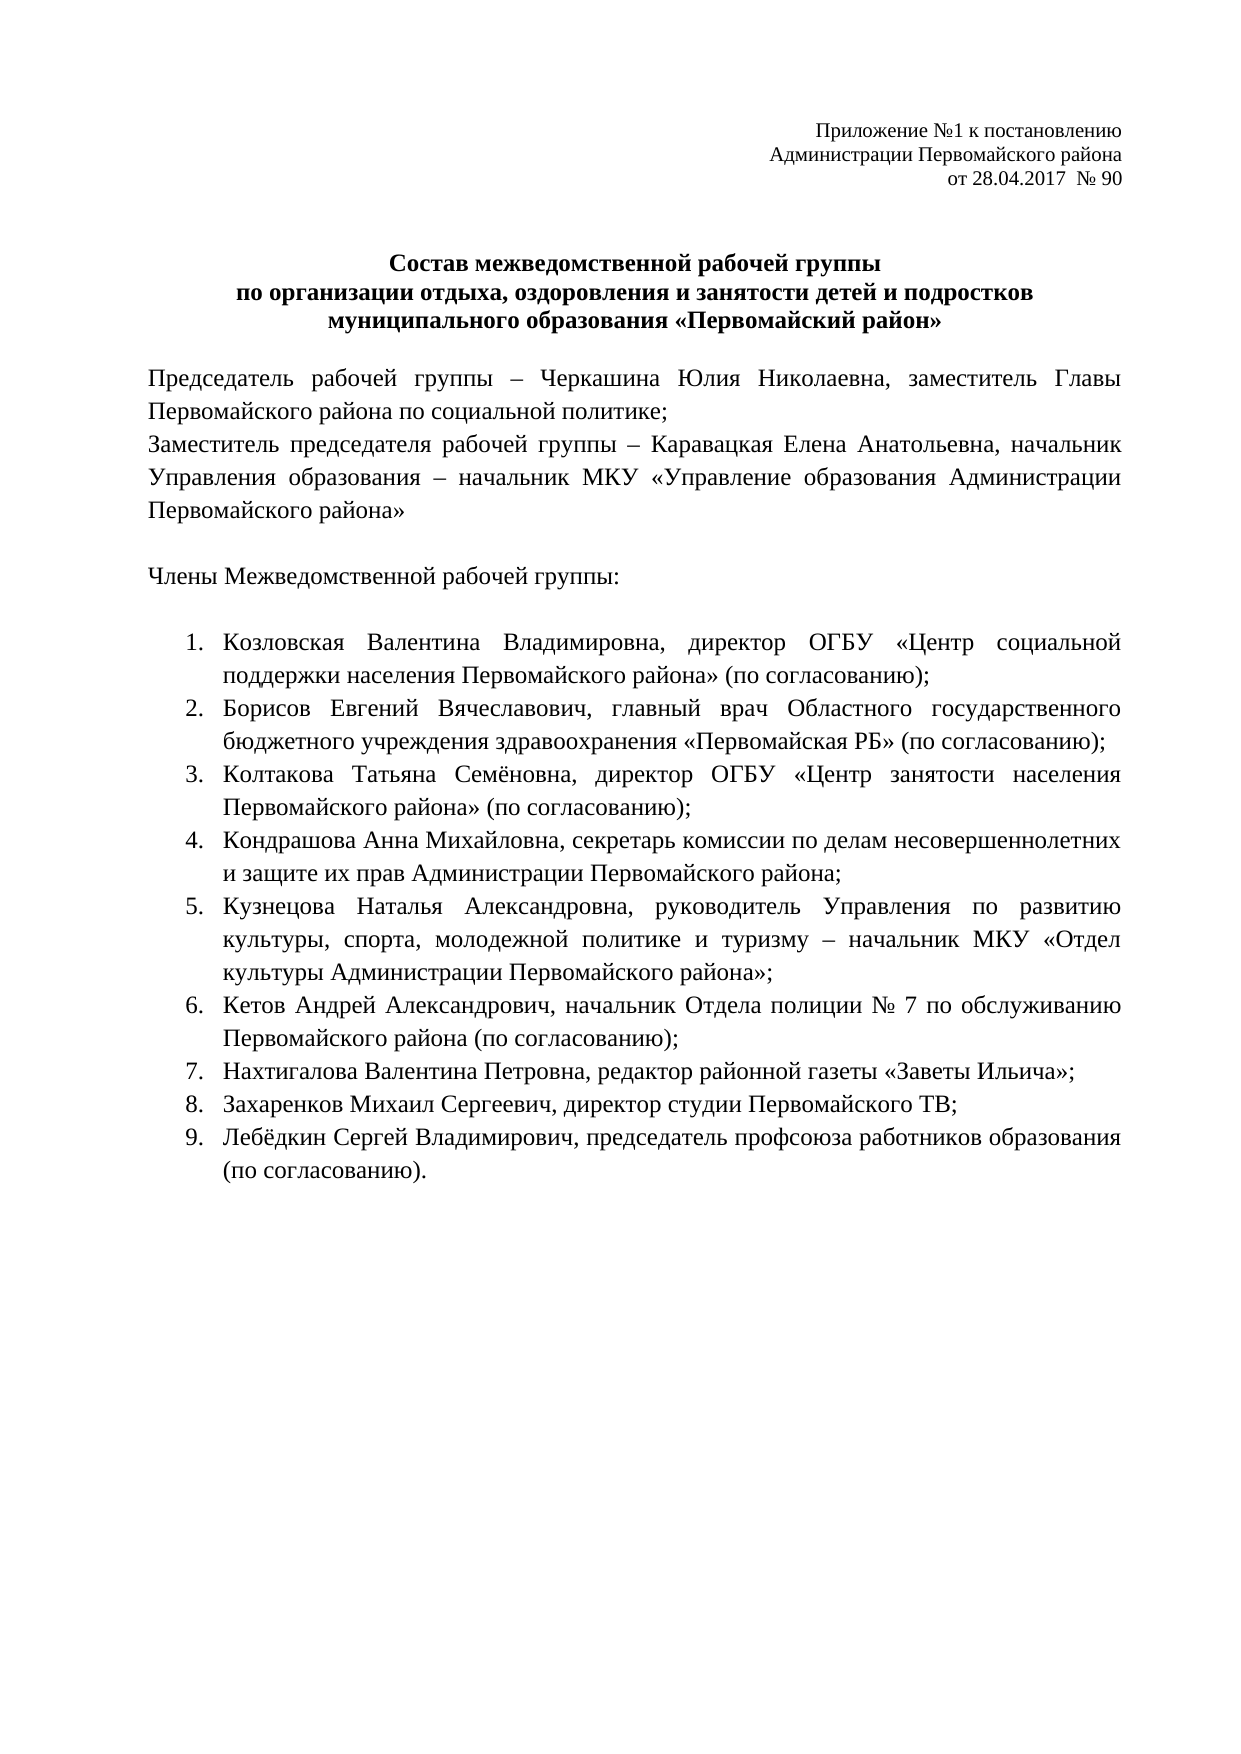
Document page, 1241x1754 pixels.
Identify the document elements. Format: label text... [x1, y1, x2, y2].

list Кондрашова Анна Михайловна, секретарь комиссии по делам несовершеннолетних и защите их прав Администрации Первомайского района; [185, 825, 1122, 887]
list Нахтигалова Валентина Петровна, редактор районной газеты «Заветы Ильича»; [185, 1056, 1122, 1085]
list Кузнецова Наталья Александровна, руководитель Управления по развитию культуры, спорта, молодежной политике и туризму – начальник МКУ «Отдел культуры Администрации Первомайского района»; [185, 891, 1122, 986]
list Кетов Андрей Александрович, начальник Отдела полиции № 7 по обслуживанию Первомайского района (по согласованию); [185, 990, 1122, 1052]
text от 28.04.2017 № 90 [148, 166, 1122, 190]
list Колтакова Татьяна Семёновна, директор ОГБУ «Центр занятости населения Первомайского района» (по согласованию); [185, 759, 1122, 821]
text Состав межведомственной рабочей группы [148, 248, 1122, 277]
list Козловская Валентина Владимировна, директор ОГБУ «Центр социальной поддержки населения Первомайского района» (по согласованию); [185, 627, 1122, 689]
text Приложение №1 к постановлению [148, 118, 1122, 142]
title Администрации Первомайского района [148, 142, 1122, 166]
list Лебёдкин Сергей Владимирович, председатель профсоюза работников образования (по согласованию). [185, 1122, 1122, 1184]
text по организации отдыха, оздоровления и занятости детей и подростков муниципального образования «Первомайский район» [148, 277, 1122, 334]
list Захаренков Михаил Сергеевич, директор студии Первомайского ТВ; [185, 1089, 1122, 1118]
text Председатель рабочей группы – Черкашина Юлия Николаевна, заместитель Главы Первомайского района по социальной политике; [148, 363, 1122, 424]
list Борисов Евгений Вячеславович, главный врач Областного государственного бюджетного учреждения здравоохранения «Первомайская РБ» (по согласованию); [185, 693, 1122, 755]
text Члены Межведомственной рабочей группы: [148, 561, 1122, 590]
text Заместитель председателя рабочей группы – Каравацкая Елена Анатольевна, начальник Управления образования – начальник МКУ «Управление образования Администрации Первомайского района» [148, 429, 1122, 524]
